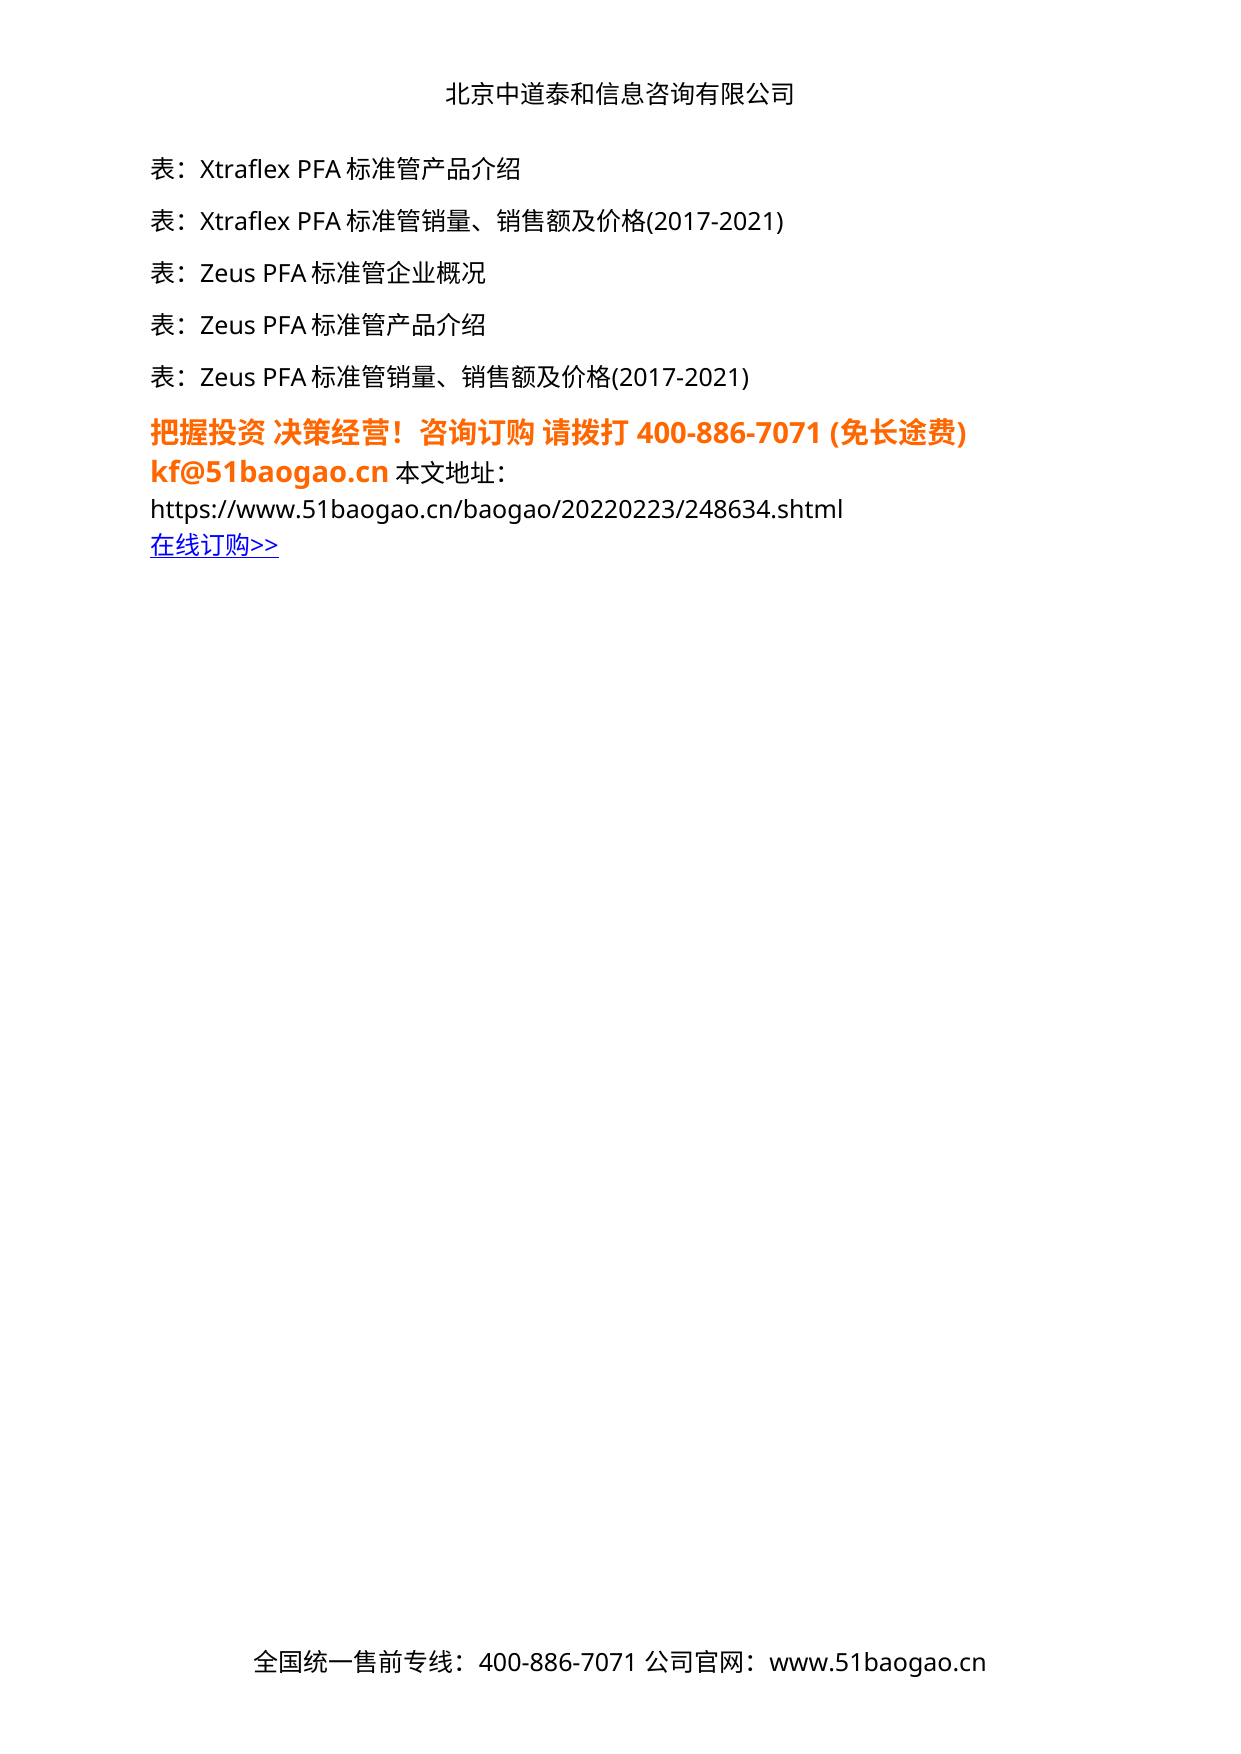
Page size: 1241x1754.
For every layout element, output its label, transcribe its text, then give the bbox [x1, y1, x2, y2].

text 表：Zeus PFA标准管产品介绍 [150, 306, 1090, 342]
text 表：Zeus PFA标准管企业概况 [150, 254, 1090, 290]
text 把握投资 决策经营！咨询订购 请拨打 400-886-7071 (免长途费) kf@51baogao.cn本文地址：https://www.51baogao.cn/baogao/20220223/248634.shtml [150, 409, 1090, 526]
text 表：Xtraflex PFA标准管销量、销售额及价格(2017-2021) [150, 202, 1090, 238]
text 表：Xtraflex PFA标准管产品介绍 [150, 150, 1090, 186]
text 在线订购>> [150, 526, 1090, 562]
text 表：Zeus PFA标准管销量、销售额及价格(2017-2021) [150, 357, 1090, 394]
